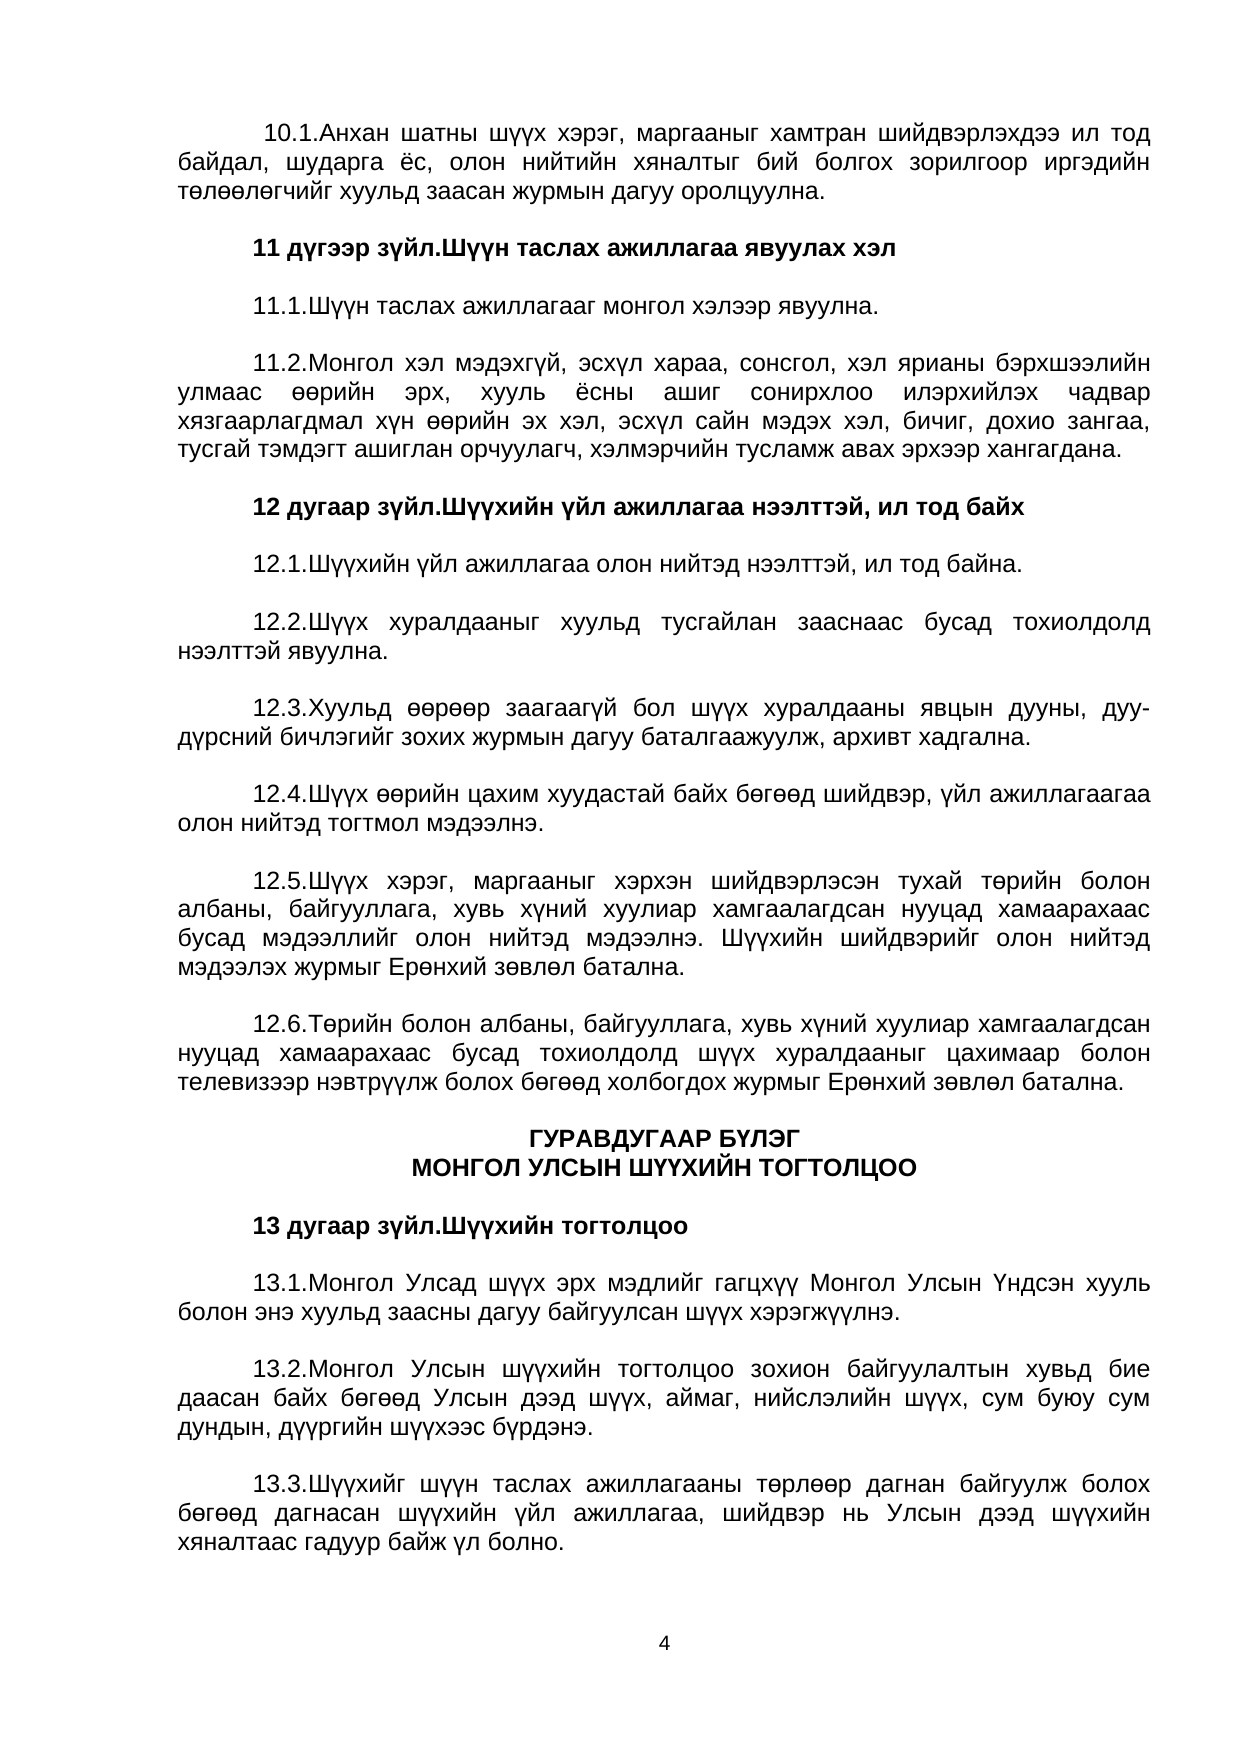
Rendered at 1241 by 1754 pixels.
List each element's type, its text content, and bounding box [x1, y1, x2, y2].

text 12 дугаар зүйл.Шүүхийн үйл ажиллагаа нээлттэй, ил тод байх [177, 492, 1152, 521]
text 11.1.Шүүн таслах ажиллагааг монгол хэлээр явуулна. [177, 291, 1152, 319]
text 12.2.Шүүх хуралдааныг хуульд тусгайлан зааснаас бусад тохиолдолд нээлттэй явуулна. [177, 607, 1152, 664]
text 13.1.Монгол Улсад шүүх эрх мэдлийг гагцхүү Монгол Улсын Үндсэн хууль болон энэ хуульд заасны дагуу байгуулсан шүүх хэрэгжүүлнэ. [177, 1268, 1152, 1326]
text 12.1.Шүүхийн үйл ажиллагаа олон нийтэд нээлттэй, ил тод байна. [177, 549, 1152, 578]
text 11 дүгээр зүйл.Шүүн таслах ажиллагаа явуулах хэл [177, 233, 1152, 262]
text 13.3.Шүүхийг шүүн таслах ажиллагааны төрлөөр дагнан байгуулж болох бөгөөд дагнасан шүүхийн үйл ажиллагаа, шийдвэр нь Улсын дээд шүүхийн хяналтаас гадуур байж үл болно. [177, 1469, 1152, 1556]
text 12.6.Төрийн болон албаны, байгууллага, хувь хүний хуулиар хамгаалагдсан нууцад хамаарахаас бусад тохиолдолд шүүх хуралдааныг цахимаар болон телевизээр нэвтрүүлж болох бөгөөд холбогдох журмыг Ерөнхий зөвлөл батална. [177, 1009, 1152, 1096]
text 12.4.Шүүх өөрийн цахим хуудастай байх бөгөөд шийдвэр, үйл ажиллагаагаа олон нийтэд тогтмол мэдээлнэ. [177, 779, 1152, 837]
text 13.2.Монгол Улсын шүүхийн тогтолцоо зохион байгуулалтын хувьд бие даасан байх бөгөөд Улсын дээд шүүх, аймаг, нийслэлийн шүүх, сум буюу сум дундын, дүүргийн шүүхээс бүрдэнэ. [177, 1354, 1152, 1441]
text 10.1.Анхан шатны шүүх хэрэг, маргааныг хамтран шийдвэрлэхдээ ил тод байдал, шударга ёс, олон нийтийн хяналтыг бий болгох зорилгоор иргэдийн төлөөлөгчийг хуульд заасан журмын дагуу оролцуулна. [177, 118, 1152, 204]
text 11.2.Монгол хэл мэдэхгүй, эсхүл хараа, сонсгол, хэл ярианы бэрхшээлийн улмаас өөрийн эрх, хууль ёсны ашиг сонирхлоо илэрхийлэх чадвар хязгаарлагдмал хүн өөрийн эх хэл, эсхүл сайн мэдэх хэл, бичиг, дохио зангаа, тусгай тэмдэгт ашиглан орчуулагч, хэлмэрчийн тусламж авах эрхээр хангагдана. [177, 348, 1152, 463]
text 12.3.Хуульд өөрөөр заагаагүй бол шүүх хуралдааны явцын дууны, дуу-дүрсний бичлэгийг зохих журмын дагуу баталгаажуулж, архивт хадгална. [177, 693, 1152, 751]
text 12.5.Шүүх хэрэг, маргааныг хэрхэн шийдвэрлэсэн тухай төрийн болон албаны, байгууллага, хувь хүний хуулиар хамгаалагдсан нууцад хамаарахаас бусад мэдээллийг олон нийтэд мэдээлнэ. Шүүхийн шийдвэрийг олон нийтэд мэдээлэх журмыг Ерөнхий зөвлөл батална. [177, 866, 1152, 981]
text ГУРАВДУГААР БҮЛЭГ МОНГОЛ УЛСЫН ШҮҮХИЙН ТОГТОЛЦОО [177, 1124, 1152, 1182]
text 13 дугаар зүйл.Шүүхийн тогтолцоо [177, 1211, 1152, 1239]
